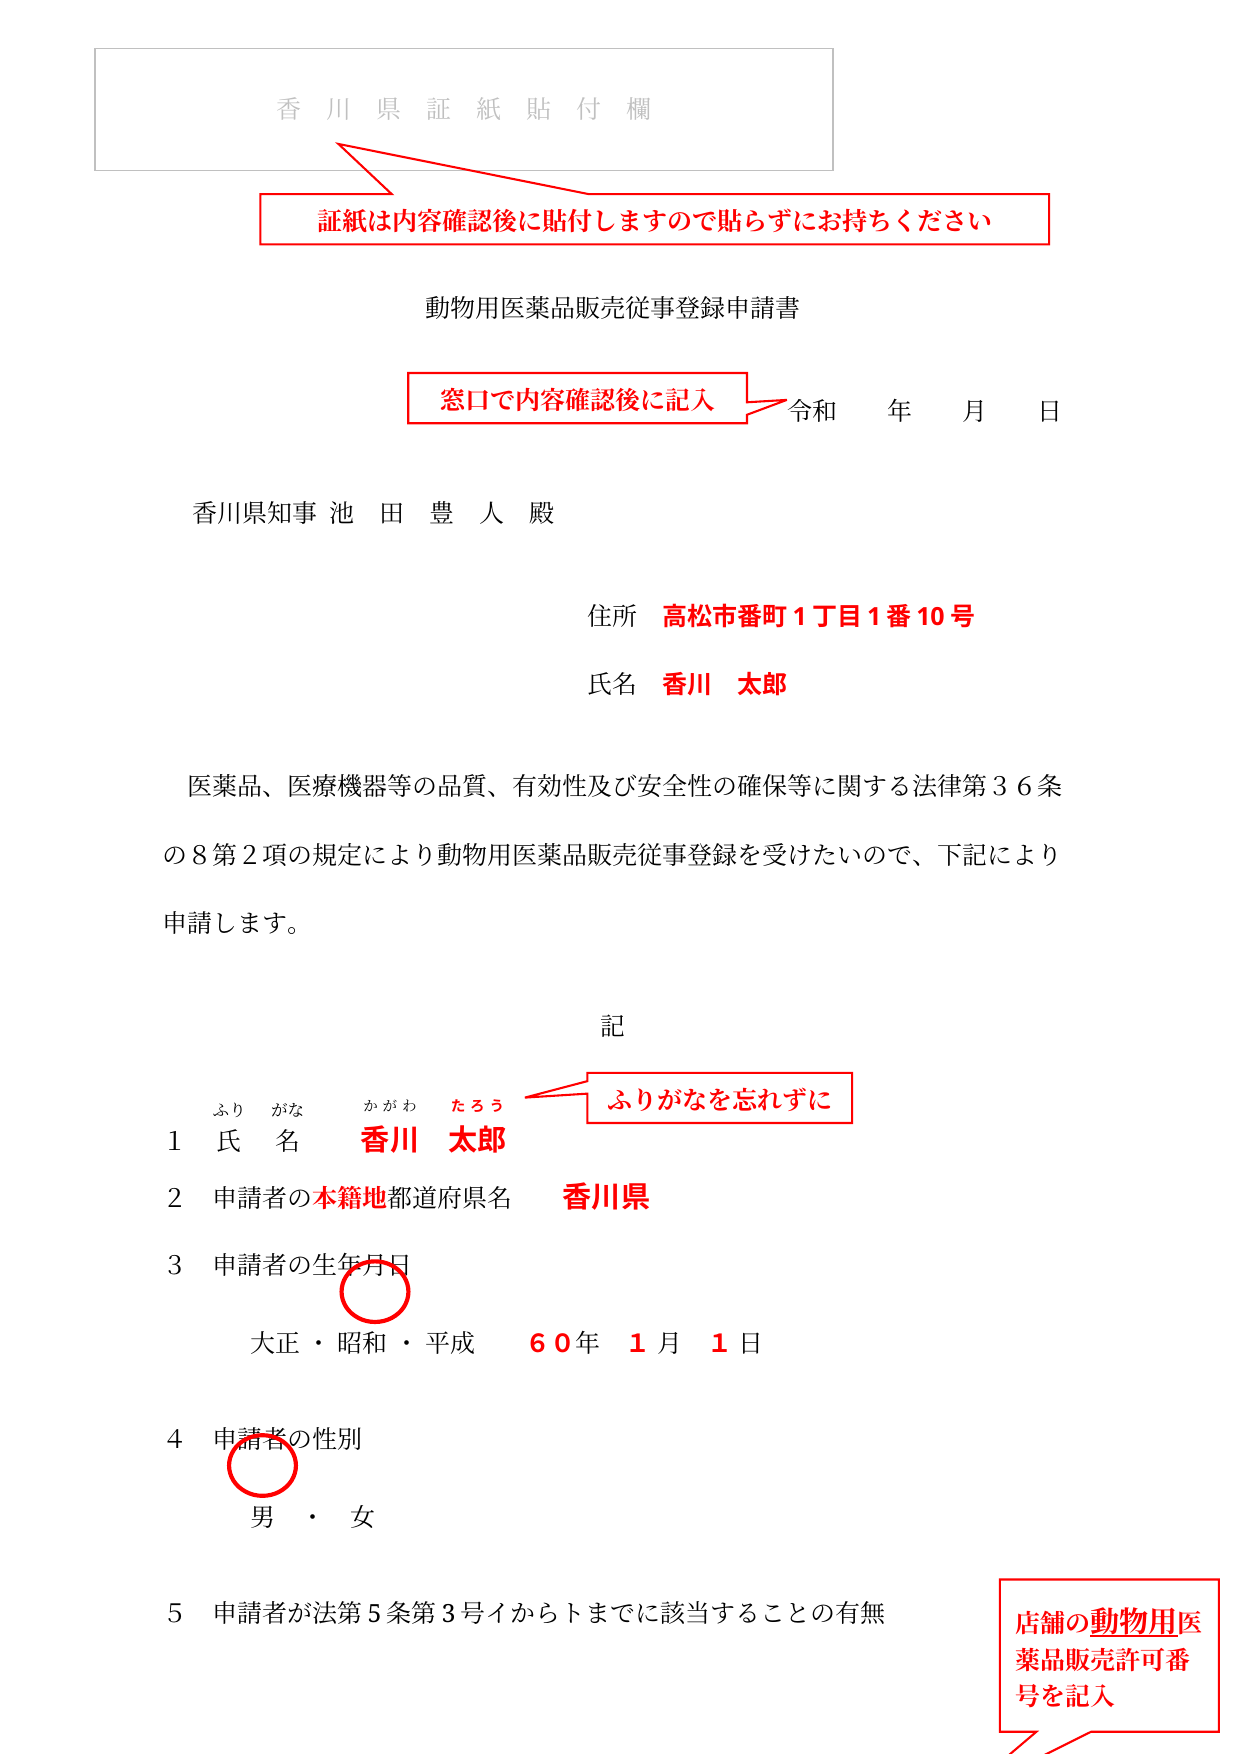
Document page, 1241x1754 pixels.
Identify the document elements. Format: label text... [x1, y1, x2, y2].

text ２ 申請者の本籍地都道府県名 香川県 [162, 1161, 1062, 1229]
text 医薬品、医療機器等の品質、有効性及び安全性の確保等に関する法律第３６条の８第２項の規定により動物用医薬品販売従事登録を受けたいので、下記により申請します。 [162, 751, 1062, 956]
text ５ 申請者が法第5条第3号イからトまでに該当することの有無 [162, 1577, 1062, 1646]
text 住所 高松市番町1丁目1番10号 [162, 580, 1062, 648]
subtitle 記 [162, 990, 1062, 1058]
text 令和 年 月 日 [162, 375, 1062, 443]
text 大正 ・ 昭和 ・ 平成 ６０年 １ 月 １ 日 [162, 1308, 1062, 1376]
text ３ 申請者の生年月日 [162, 1229, 1062, 1297]
text 香川県知事 池 田 豊 人 殿 [162, 477, 1062, 546]
text ４ 申請者の性別 [162, 1403, 1062, 1472]
text 男 ・ 女 [162, 1482, 1062, 1550]
text 動物用医薬品販売従事登録申請書 [162, 272, 1062, 341]
text １ [162, 1092, 1062, 1161]
text 氏名 香川 太郎 [162, 648, 1062, 717]
